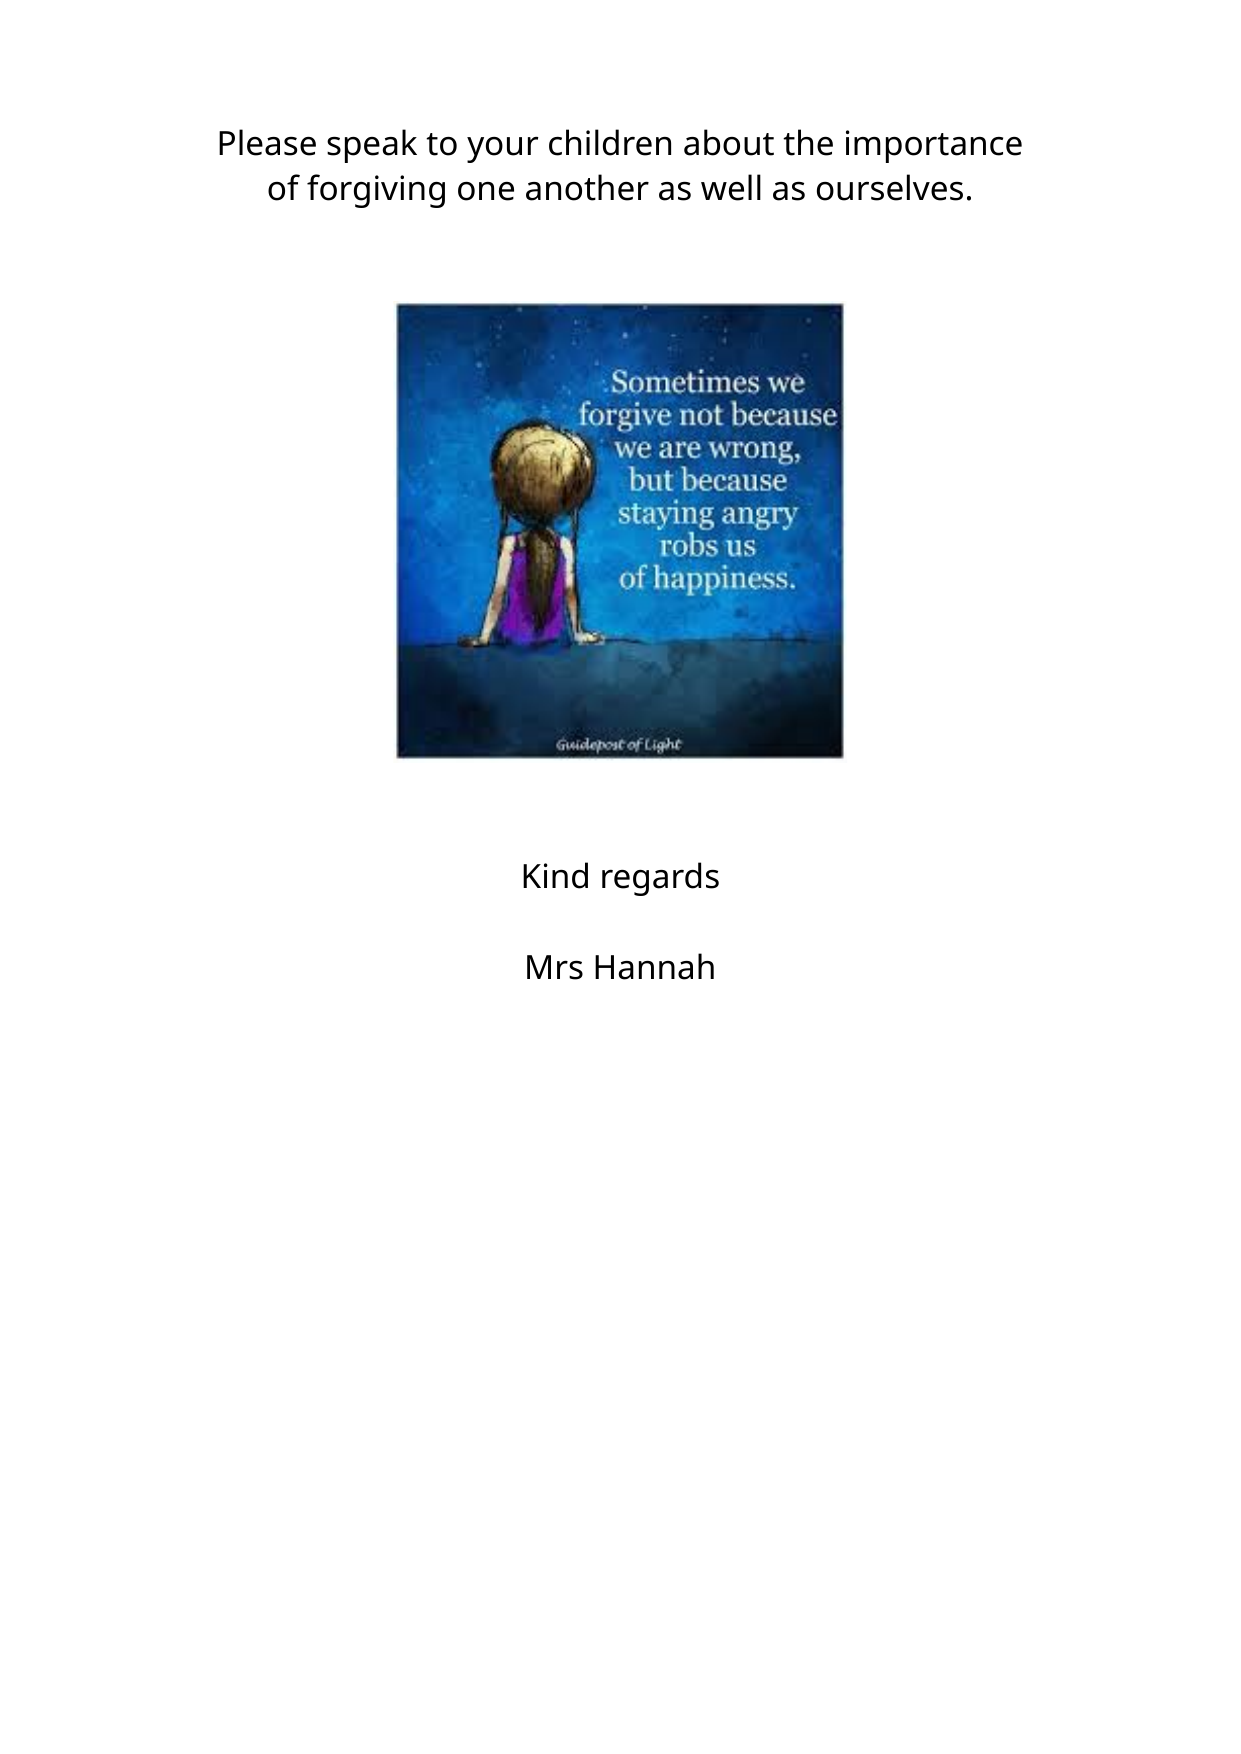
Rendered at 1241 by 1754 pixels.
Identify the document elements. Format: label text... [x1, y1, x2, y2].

text Kind regards [133, 853, 1107, 899]
text Mrs Hannah [133, 944, 1107, 989]
picture [393, 301, 848, 763]
text of forgiving one another as well as ourselves. [133, 165, 1107, 210]
text Please speak to your children about the importance [133, 119, 1107, 165]
